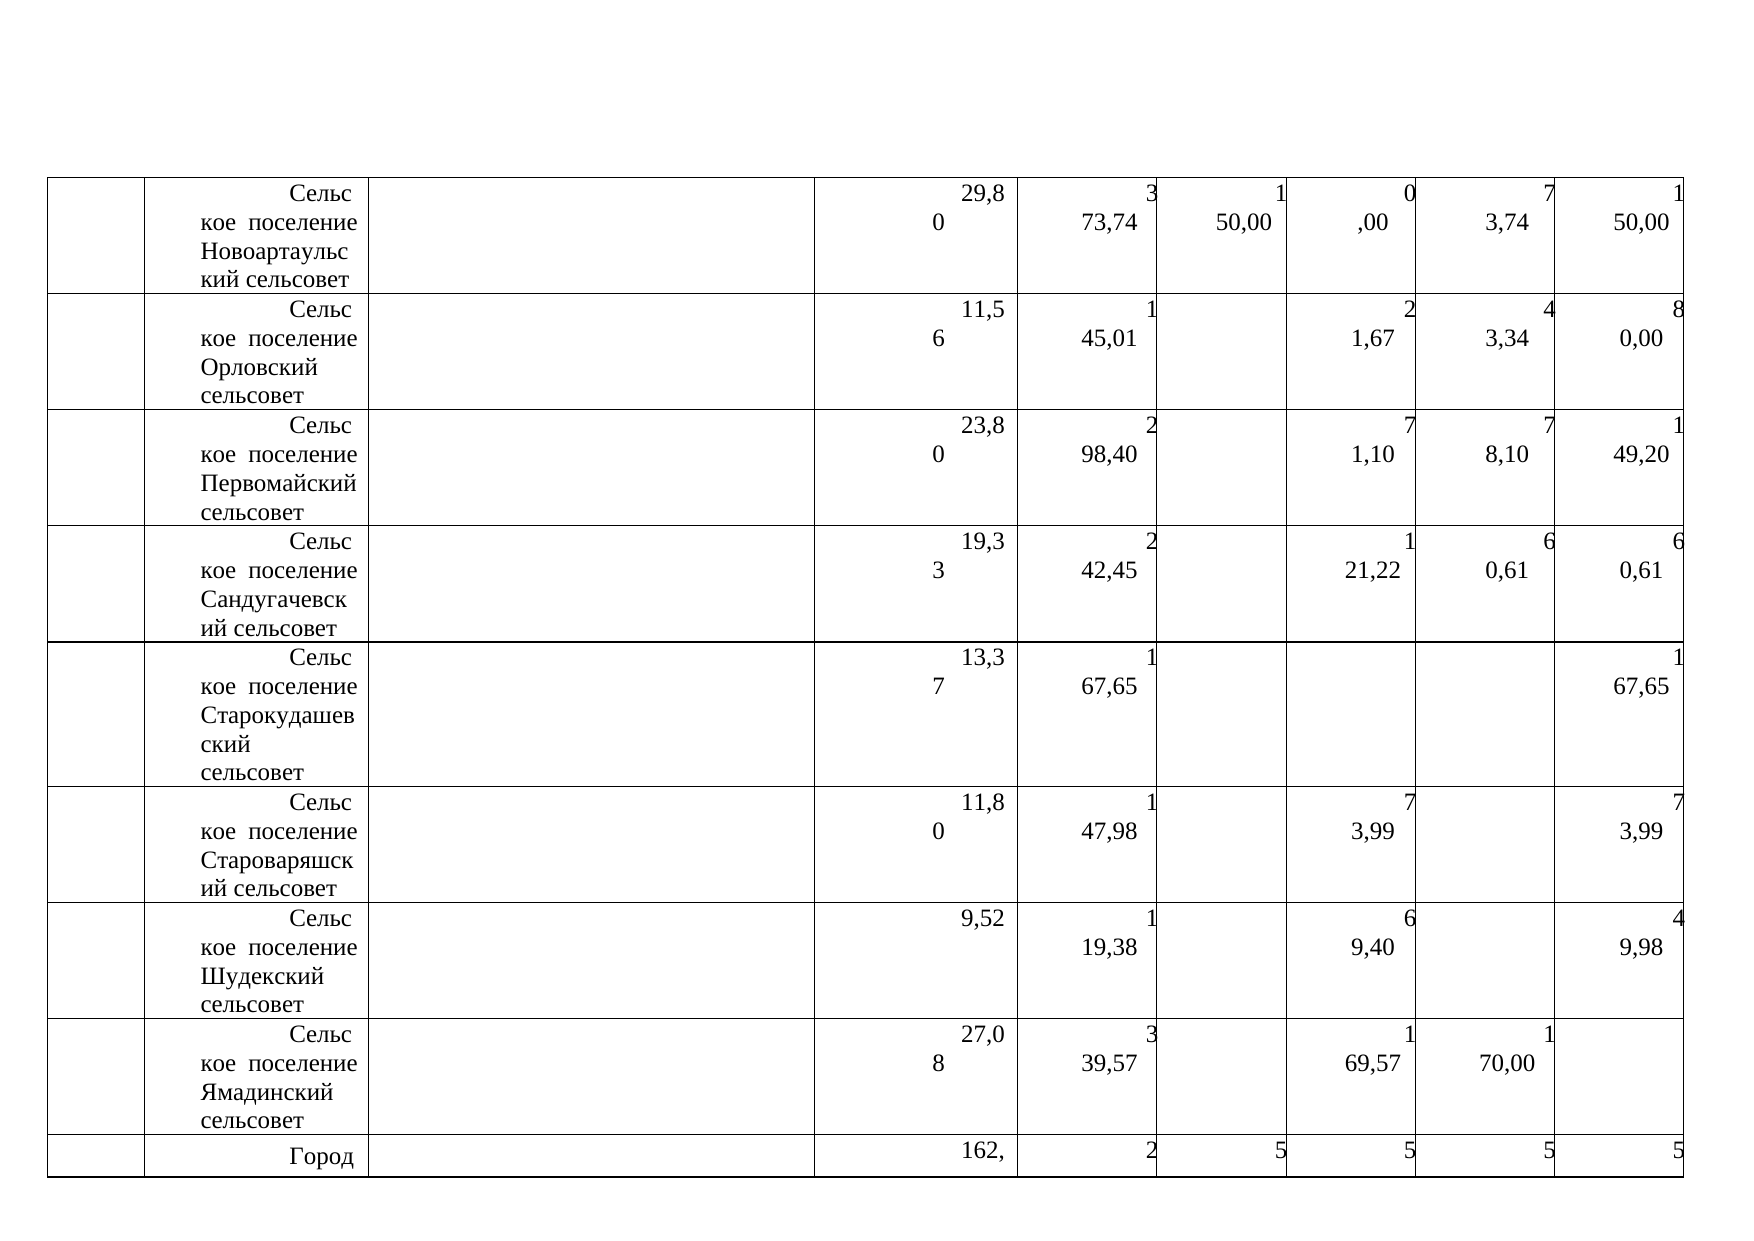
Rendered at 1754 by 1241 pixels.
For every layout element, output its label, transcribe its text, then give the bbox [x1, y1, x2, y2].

table_cell 579,51 [1416, 1135, 1554, 1176]
table_cell 21,67 [1287, 294, 1415, 409]
table_cell 73,99 [1555, 787, 1683, 902]
table_cell 579,51 [1555, 1135, 1683, 1176]
table_cell [1416, 643, 1554, 786]
table_cell 73,74 [1416, 178, 1554, 293]
table_cell 162,21 [815, 1135, 1017, 1176]
table_cell [1555, 1019, 1683, 1134]
table_cell Сельское поселение Шудекский сельсовет [145, 903, 368, 1018]
table_cell Сельское поселение Ямадинский сельсовет [145, 1019, 368, 1134]
table_cell [369, 787, 814, 902]
table_cell [48, 643, 144, 786]
table_cell 579,51 [1157, 1135, 1286, 1176]
table_cell 169,57 [1287, 1019, 1415, 1134]
table_cell [369, 294, 814, 409]
table_cell Сельское поселение Первомайский сельсовет [145, 410, 368, 525]
table_cell [48, 526, 144, 641]
table_cell 11,80 [815, 787, 1017, 902]
table_cell 11,56 [815, 294, 1017, 409]
table_cell 69,40 [1287, 903, 1415, 1018]
table_cell Сельское поселение Сандугачевский сельсовет [145, 526, 368, 641]
table_cell [1157, 643, 1286, 786]
table_cell [48, 410, 144, 525]
table_cell 0,00 [1287, 178, 1415, 293]
table_cell [1287, 643, 1415, 786]
table_cell Сельское поселение Новоартаульский сельсовет [145, 178, 368, 293]
table_cell 242,45 [1018, 526, 1156, 641]
table_cell [48, 294, 144, 409]
table_cell 23,80 [815, 410, 1017, 525]
table_cell [369, 903, 814, 1018]
table_cell 9,52 [815, 903, 1017, 1018]
table_cell 29,80 [815, 178, 1017, 293]
table_cell 167,65 [1018, 643, 1156, 786]
table_cell [1157, 410, 1286, 525]
table_cell 43,34 [1416, 294, 1554, 409]
table_cell [48, 1135, 144, 1176]
table_cell [1157, 903, 1286, 1018]
table_cell 147,98 [1018, 787, 1156, 902]
table_cell [1416, 787, 1554, 902]
table_cell 60,61 [1555, 526, 1683, 641]
table_cell [1157, 294, 1286, 409]
table_cell [369, 178, 814, 293]
table_cell 167,65 [1555, 643, 1683, 786]
table_cell [1157, 1019, 1286, 1134]
table_cell [369, 526, 814, 641]
table_cell [48, 787, 144, 902]
table_cell 150,00 [1157, 178, 1286, 293]
table_cell 49,98 [1555, 903, 1683, 1018]
table_cell [369, 1135, 814, 1176]
table_cell 119,38 [1018, 903, 1156, 1018]
table_cell 73,99 [1287, 787, 1415, 902]
table_cell 149,20 [1555, 410, 1683, 525]
table_cell 19,33 [815, 526, 1017, 641]
table_cell Сельское поселение Староваряшский сельсовет [145, 787, 368, 902]
table_cell [369, 410, 814, 525]
table_cell 298,40 [1018, 410, 1156, 525]
table_cell [1157, 787, 1286, 902]
table_cell 13,37 [815, 643, 1017, 786]
table_cell Сельское поселение Орловский сельсовет [145, 294, 368, 409]
table_cell 78,10 [1416, 410, 1554, 525]
table_cell [369, 643, 814, 786]
table_cell 121,22 [1287, 526, 1415, 641]
table_cell [1157, 526, 1286, 641]
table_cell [145, 1135, 368, 1176]
table_cell 145,01 [1018, 294, 1156, 409]
table_cell 60,61 [1416, 526, 1554, 641]
table_cell [48, 903, 144, 1018]
table_cell 71,10 [1287, 410, 1415, 525]
table_cell 27,08 [815, 1019, 1017, 1134]
table_cell Сельское поселение Старокудашевский сельсовет [145, 643, 368, 786]
table_cell [48, 1019, 144, 1134]
table_cell [48, 178, 144, 293]
table_cell 150,00 [1555, 178, 1683, 293]
table_cell 2 318,02 [1018, 1135, 1156, 1176]
table_cell 339,57 [1018, 1019, 1156, 1134]
table_cell [1416, 903, 1554, 1018]
table_cell 80,00 [1555, 294, 1683, 409]
table_cell 373,74 [1018, 178, 1156, 293]
table_cell [369, 1019, 814, 1134]
table_cell 579,51 [1287, 1135, 1415, 1176]
table_cell 170,00 [1416, 1019, 1554, 1134]
